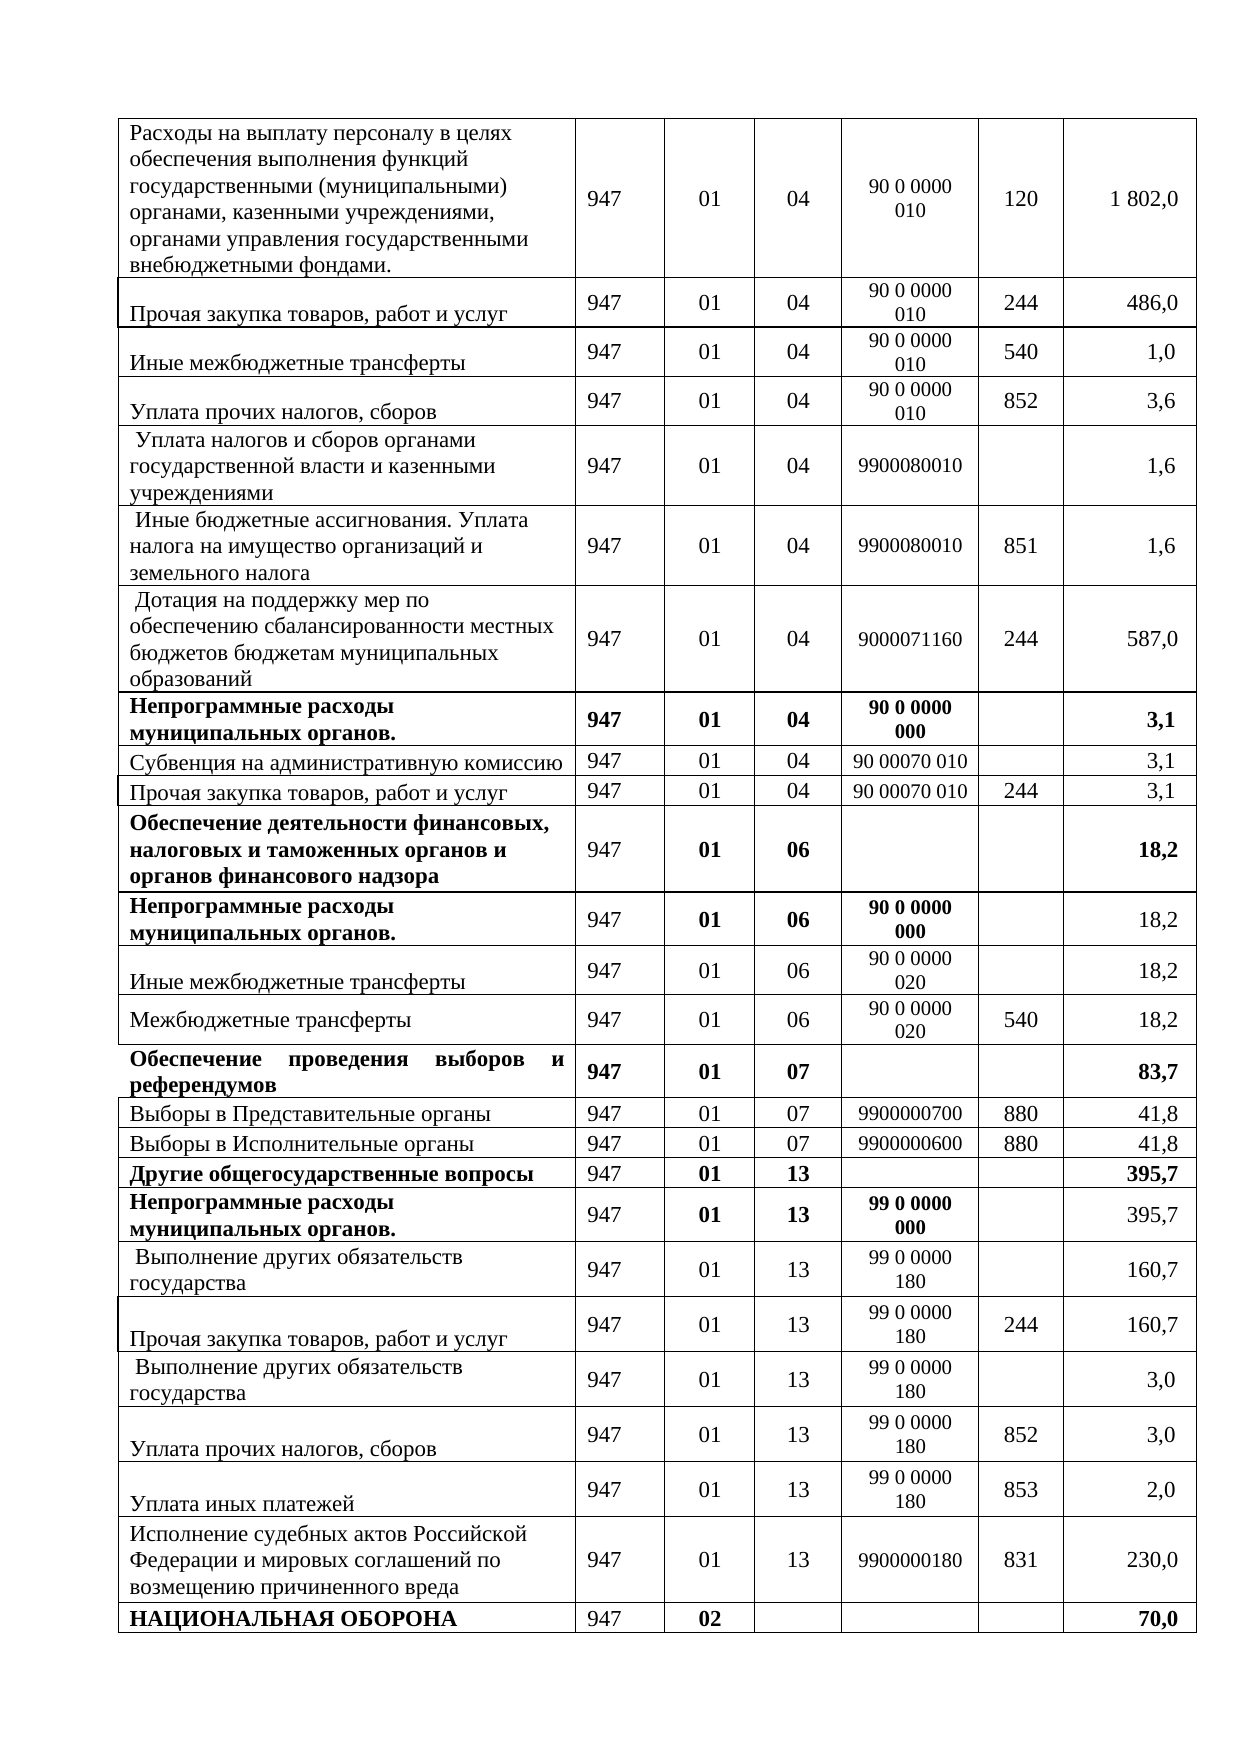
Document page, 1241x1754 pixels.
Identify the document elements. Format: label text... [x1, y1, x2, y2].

table_cell [979, 1603, 1063, 1632]
table_cell 04 [755, 693, 841, 745]
table_cell 07 [755, 1098, 841, 1127]
table_cell 947 [576, 119, 664, 277]
table_cell [979, 746, 1063, 775]
table_cell Уплата прочих налогов, сборов [119, 1407, 575, 1461]
table_cell 01 [665, 776, 754, 805]
table_cell Субвенция на административную комиссию [119, 746, 575, 775]
table_cell 9900000180 [842, 1517, 978, 1602]
table_cell 13 [755, 1158, 841, 1187]
table_cell 851 [979, 506, 1063, 585]
table_cell 947 [576, 1297, 664, 1351]
table_cell 90 0 0000 020 [842, 946, 978, 994]
table_cell 947 [576, 328, 664, 376]
table_cell 04 [755, 586, 841, 691]
table_cell 9000071160 [842, 586, 978, 691]
table_cell 395,7 [1064, 1158, 1196, 1187]
table_cell 90 0 0000 010 [842, 119, 978, 277]
table_cell Непрограммные расходы муниципальных органов. [119, 1188, 575, 1241]
table_cell 01 [665, 1242, 754, 1296]
table_cell 41,8 [1064, 1128, 1196, 1157]
table_cell 01 [665, 1045, 754, 1097]
table_cell 947 [576, 426, 664, 505]
table_cell 160,7 [1064, 1242, 1196, 1296]
table_cell 9900000600 [842, 1128, 978, 1157]
table_cell Уплата иных платежей [119, 1462, 575, 1516]
table_cell 3,1 [1064, 776, 1196, 805]
table_cell 947 [576, 1603, 664, 1632]
table_cell 01 [665, 1407, 754, 1461]
table_cell 395,7 [1064, 1188, 1196, 1241]
table_cell 947 [576, 1407, 664, 1461]
table_cell 947 [576, 746, 664, 775]
table_cell 01 [665, 1517, 754, 1602]
table_cell 947 [576, 893, 664, 945]
table_cell 120 [979, 119, 1063, 277]
table_cell 01 [665, 893, 754, 945]
table_cell 587,0 [1064, 586, 1196, 691]
table_cell [979, 426, 1063, 505]
table_cell Исполнение судебных актов Российской Федерации и мировых соглашений по возмещению причиненного вреда [119, 1517, 575, 1602]
table_cell 04 [755, 119, 841, 277]
table_cell 947 [576, 586, 664, 691]
table_cell Уплата налогов и сборов органами государственной власти и казенными учреждениями [119, 426, 575, 505]
table_cell 90 00070 010 [842, 776, 978, 805]
table_cell 01 [665, 377, 754, 425]
table_cell 41,8 [1064, 1098, 1196, 1127]
table_cell [979, 806, 1063, 891]
table_cell 947 [576, 693, 664, 745]
table_cell 244 [979, 776, 1063, 805]
table_cell 947 [576, 506, 664, 585]
table_cell Обеспечение проведения выборов и референдумов [118, 1045, 575, 1097]
table_cell 947 [576, 1158, 664, 1187]
table_cell Межбюджетные трансферты [119, 995, 575, 1043]
table_cell 540 [979, 995, 1063, 1043]
table_cell 2,0 [1064, 1462, 1196, 1516]
table_cell 947 [576, 946, 664, 994]
table_cell 01 [665, 586, 754, 691]
table_cell 947 [576, 1045, 664, 1097]
table_cell 947 [576, 1188, 664, 1241]
table_cell 99 0 0000 000 [842, 1188, 978, 1241]
table_cell 07 [755, 1045, 841, 1097]
table_cell 852 [979, 1407, 1063, 1461]
table_cell 947 [576, 1462, 664, 1516]
table_cell 853 [979, 1462, 1063, 1516]
table_cell 3,6 [1064, 377, 1196, 425]
table_cell 3,0 [1064, 1352, 1196, 1406]
table_cell Уплата прочих налогов, сборов [119, 377, 575, 425]
table_cell 3,0 [1064, 1407, 1196, 1461]
table_cell [842, 806, 978, 891]
table_cell 947 [576, 806, 664, 891]
table_cell 06 [755, 806, 841, 891]
table_cell Прочая закупка товаров, работ и услуг [119, 1297, 575, 1351]
table_cell 244 [979, 278, 1063, 326]
table_cell 486,0 [1064, 278, 1196, 326]
table_cell Обеспечение деятельности финансовых, налоговых и таможенных органов и органов финансового надзора [119, 806, 575, 891]
table_cell 13 [755, 1462, 841, 1516]
table_cell 230,0 [1064, 1517, 1196, 1602]
table_cell Иные межбюджетные трансферты [119, 328, 575, 376]
table_cell 01 [665, 119, 754, 277]
table_cell Другие общегосударственные вопросы [119, 1158, 575, 1187]
table_cell 01 [665, 506, 754, 585]
table_cell 01 [665, 693, 754, 745]
table_cell 01 [665, 426, 754, 505]
table_cell 9900080010 [842, 426, 978, 505]
table_cell 1 802,0 [1064, 119, 1196, 277]
table_cell 99 0 0000 180 [842, 1242, 978, 1296]
table_cell 3,1 [1064, 746, 1196, 775]
table_cell Дотация на поддержку мер по обеспечению сбалансированности местных бюджетов бюджетам муниципальных образований [119, 586, 575, 691]
table_cell 01 [665, 806, 754, 891]
table_cell Непрограммные расходы муниципальных органов. [119, 693, 575, 745]
table_cell 1,6 [1064, 506, 1196, 585]
table_cell 90 0 0000 010 [842, 328, 978, 376]
table_cell [842, 1045, 978, 1097]
table_cell 852 [979, 377, 1063, 425]
table_cell 83,7 [1064, 1045, 1196, 1097]
table_cell 18,2 [1064, 806, 1196, 891]
table_cell 99 0 0000 180 [842, 1352, 978, 1406]
table_cell 99 0 0000 180 [842, 1462, 978, 1516]
table_cell [842, 1603, 978, 1632]
table_cell 01 [665, 746, 754, 775]
table_cell 13 [755, 1188, 841, 1241]
table_cell 540 [979, 328, 1063, 376]
table_cell 9900000700 [842, 1098, 978, 1127]
table_cell 06 [755, 946, 841, 994]
table_cell 244 [979, 1297, 1063, 1351]
table_cell 947 [576, 1517, 664, 1602]
table_cell 01 [665, 1098, 754, 1127]
table_cell [979, 693, 1063, 745]
table_cell 947 [576, 1352, 664, 1406]
table_cell Прочая закупка товаров, работ и услуг [119, 278, 575, 326]
table_cell Иные межбюджетные трансферты [119, 946, 575, 994]
table_cell 02 [665, 1603, 754, 1632]
table_cell [979, 1045, 1063, 1097]
table_cell [979, 1188, 1063, 1241]
table_cell 01 [665, 995, 754, 1043]
table_cell 04 [755, 328, 841, 376]
table_cell 06 [755, 893, 841, 945]
table_cell 01 [665, 1188, 754, 1241]
table_cell 01 [665, 328, 754, 376]
table_cell 90 0 0000 010 [842, 278, 978, 326]
table_cell 04 [755, 377, 841, 425]
table_cell 01 [665, 1352, 754, 1406]
table_cell 13 [755, 1242, 841, 1296]
table_cell 04 [755, 746, 841, 775]
table_cell 04 [755, 506, 841, 585]
table_cell 947 [576, 1242, 664, 1296]
table_cell 04 [755, 776, 841, 805]
table_cell 01 [665, 946, 754, 994]
table_cell 13 [755, 1352, 841, 1406]
table_cell [979, 893, 1063, 945]
table_cell 947 [576, 1098, 664, 1127]
table_cell 99 0 0000 180 [842, 1297, 978, 1351]
table_cell 947 [576, 278, 664, 326]
table_cell Иные бюджетные ассигнования. Уплата налога на имущество организаций и земельного налога [119, 506, 575, 585]
table_cell 831 [979, 1517, 1063, 1602]
table_cell 01 [665, 1462, 754, 1516]
table_cell Прочая закупка товаров, работ и услуг [119, 776, 575, 805]
table_cell 18,2 [1064, 893, 1196, 945]
table_cell 99 0 0000 180 [842, 1407, 978, 1461]
table_cell 04 [755, 278, 841, 326]
table_cell 947 [576, 1128, 664, 1157]
table_cell 70,0 [1064, 1603, 1196, 1632]
table_cell 90 0 0000 010 [842, 377, 978, 425]
table_cell 01 [665, 1158, 754, 1187]
table_cell 01 [665, 1297, 754, 1351]
table_cell 13 [755, 1517, 841, 1602]
table_cell 18,2 [1064, 995, 1196, 1043]
table_cell Выполнение других обязательств государства [119, 1352, 575, 1406]
table_cell 07 [755, 1128, 841, 1157]
table_cell 880 [979, 1128, 1063, 1157]
table_cell [979, 1158, 1063, 1187]
table_cell [979, 1352, 1063, 1406]
table_cell 04 [755, 426, 841, 505]
table_cell Выполнение других обязательств государства [119, 1242, 575, 1296]
table_cell 18,2 [1064, 946, 1196, 994]
table_cell Непрограммные расходы муниципальных органов. [119, 893, 575, 945]
table_cell 880 [979, 1098, 1063, 1127]
table_cell Выборы в Исполнительные органы [119, 1128, 575, 1157]
table_cell 947 [576, 377, 664, 425]
table_cell 13 [755, 1297, 841, 1351]
table_cell 01 [665, 278, 754, 326]
table_cell 90 0 0000 000 [842, 693, 978, 745]
table_cell 01 [665, 1128, 754, 1157]
table_cell 3,1 [1064, 693, 1196, 745]
table_cell [979, 1242, 1063, 1296]
table_cell 244 [979, 586, 1063, 691]
table_cell 160,7 [1064, 1297, 1196, 1351]
table_cell 947 [576, 776, 664, 805]
table_cell 13 [755, 1407, 841, 1461]
table_cell НАЦИОНАЛЬНАЯ ОБОРОНА [119, 1603, 575, 1632]
table_cell [842, 1158, 978, 1187]
table_cell 90 00070 010 [842, 746, 978, 775]
table_cell 1,0 [1064, 328, 1196, 376]
table_cell 9900080010 [842, 506, 978, 585]
table_cell Выборы в Представительные органы [119, 1098, 575, 1127]
table_cell 90 0 0000 020 [842, 995, 978, 1043]
table_cell 90 0 0000 000 [842, 893, 978, 945]
table_cell 1,6 [1064, 426, 1196, 505]
table_cell [979, 946, 1063, 994]
table_cell 947 [576, 995, 664, 1043]
table_cell 06 [755, 995, 841, 1043]
table_cell [755, 1603, 841, 1632]
